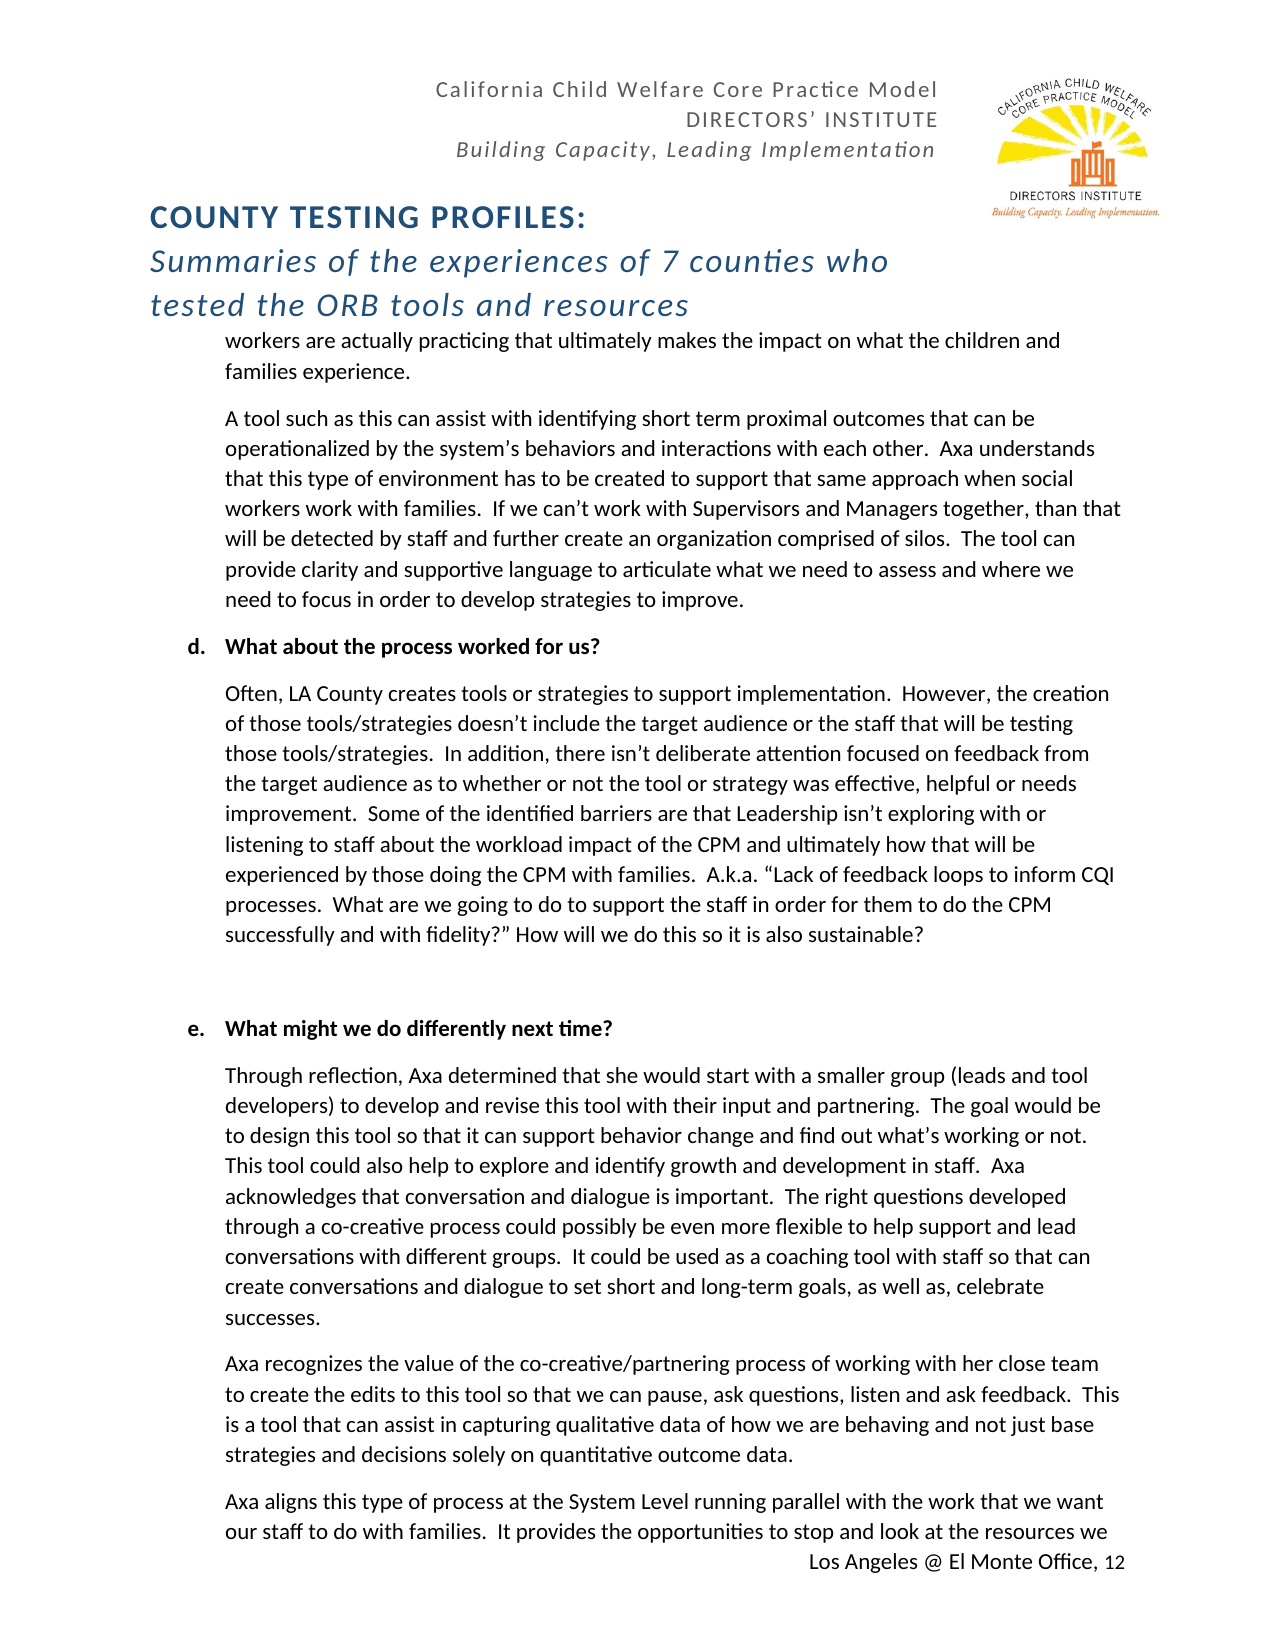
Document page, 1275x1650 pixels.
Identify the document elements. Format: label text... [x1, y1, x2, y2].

picture [983, 75, 1163, 221]
list What about the process worked for us? [187, 632, 1125, 660]
text Axa recognizes the value of the co-creative/partnering process of working with her close team to create the edits to this tool so that we can pause, ask questions, listen and ask feedback. This is a tool that can assist in capturing qualitative data of how we are behaving and not just base strategies and decisions solely on quantitative outcome data. [225, 1349, 1125, 1468]
text Through reflection, Axa determined that she would start with a smaller group (leads and tool developers) to develop and revise this tool with their input and partnering. The goal would be to design this tool so that it can support behavior change and find out what’s working or not. This tool could also help to explore and identify growth and development in staff. Axa acknowledges that conversation and dialogue is important. The right questions developed through a co-creative process could possibly be even more flexible to help support and lead conversations with different groups. It could be used as a coaching tool with staff so that can create conversations and dialogue to set short and long-term goals, as well as, celebrate successes. [225, 1061, 1125, 1331]
text A tool such as this can assist with identifying short term proximal outcomes that can be operationalized by the system’s behaviors and interactions with each other. Axa understands that this type of environment has to be created to support that same approach when social workers work with families. If we can’t work with Supervisors and Managers together, than that will be detected by staff and further create an organization comprised of silos. The tool can provide clarity and supportive language to articulate what we need to assess and where we need to focus in order to develop strategies to improve. [225, 404, 1125, 613]
list What might we do differently next time? [187, 1014, 1125, 1042]
text Often, LA County creates tools or strategies to support implementation. However, the creation of those tools/strategies doesn’t include the target audience or the staff that will be testing those tools/strategies. In addition, there isn’t deliberate attention focused on feedback from the target audience as to whether or not the tool or strategy was effective, helpful or needs improvement. Some of the identified barriers are that Leadership isn’t exploring with or listening to staff about the workload impact of the CPM and ultimately how that will be experienced by those doing the CPM with families. A.k.a. “Lack of feedback loops to inform CQI processes. What are we going to do to support the staff in order for them to do the CPM successfully and with fidelity?” How will we do this so it is also sustainable? [225, 679, 1125, 948]
